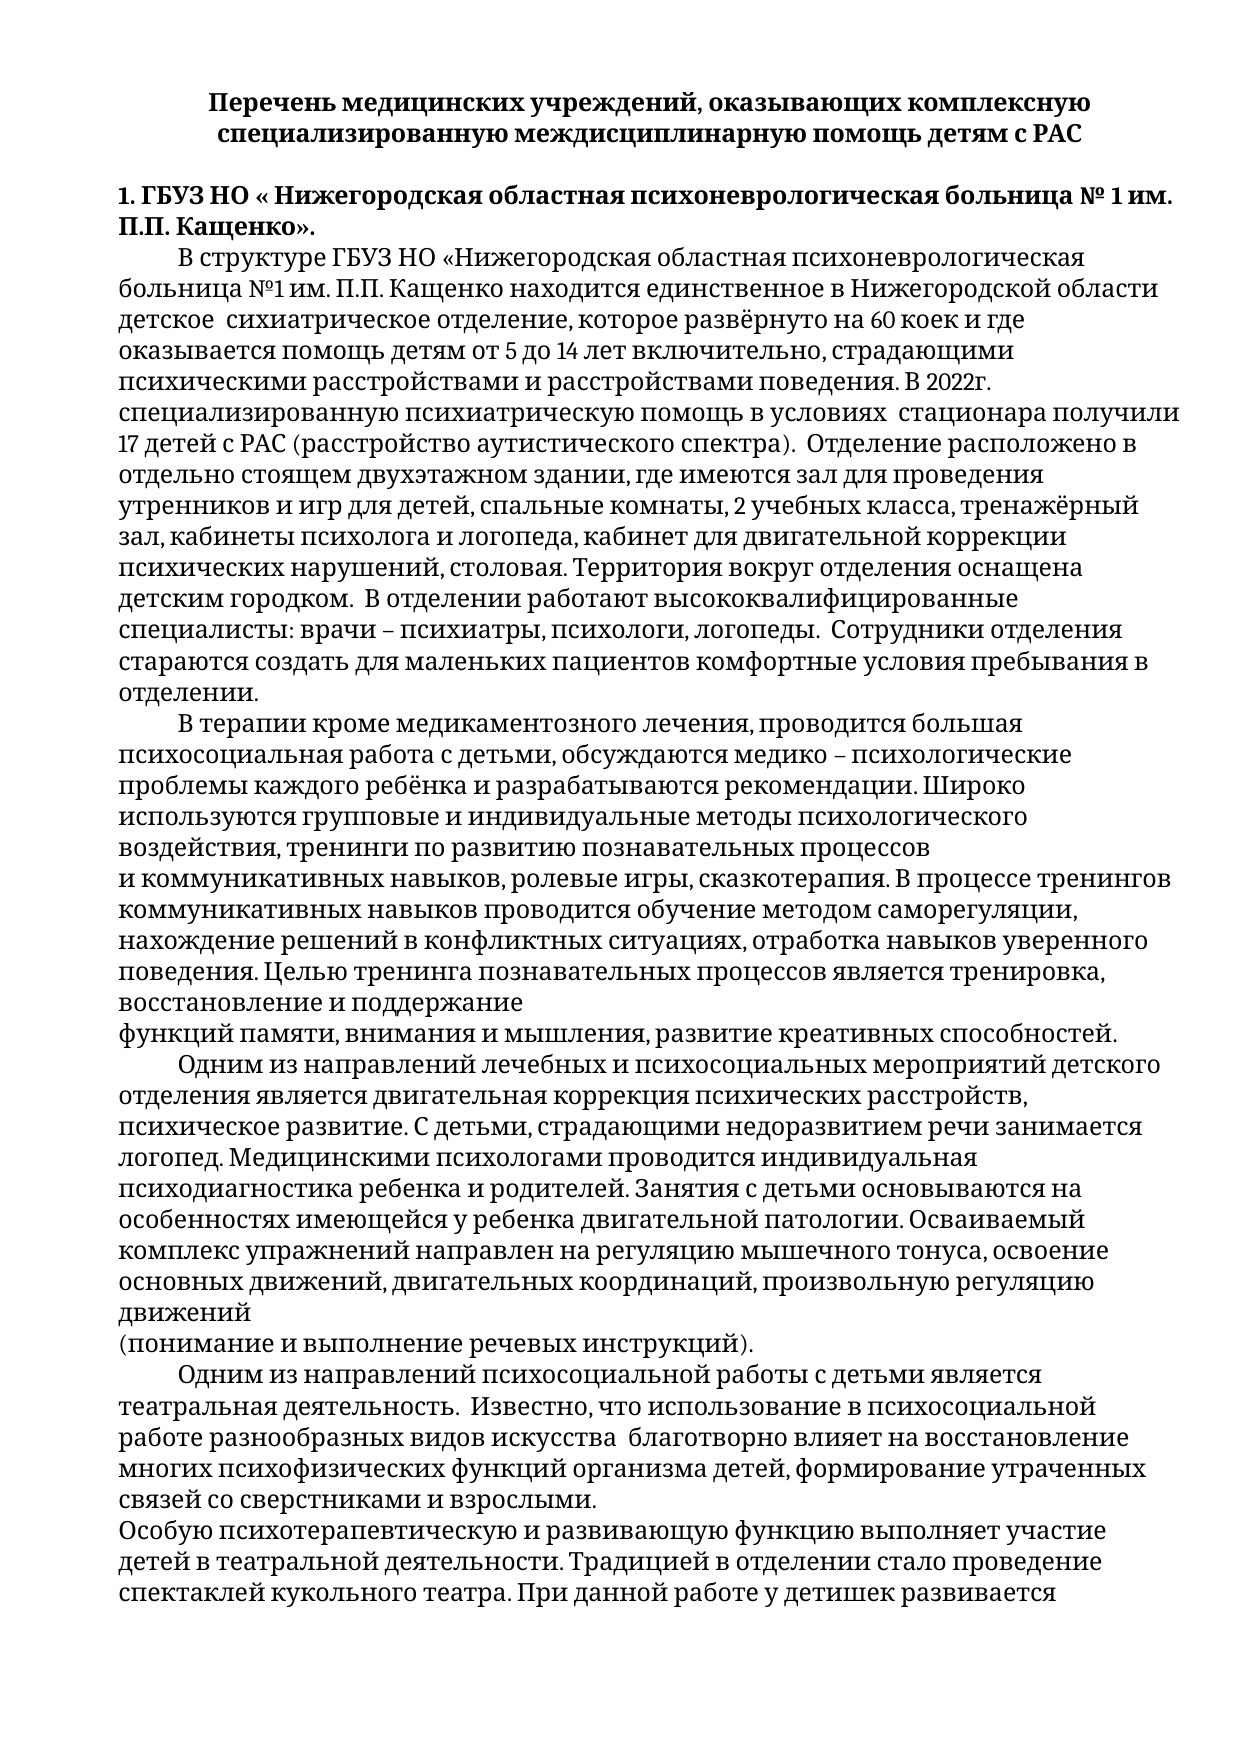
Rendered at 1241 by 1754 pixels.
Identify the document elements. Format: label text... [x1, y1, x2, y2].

text Одним из направлений психосоциальной работы с детьми является театральная деятельность. Известно, что использование в психосоциальной работе разнообразных видов искусства благотворно влияет на восстановление многих психофизических функций организма детей, формирование утраченных связей со сверстниками и взрослыми. [118, 1361, 1181, 1514]
text и коммуникативных навыков, ролевые игры, сказкотерапия. В процессе тренингов коммуникативных навыков проводится обучение методом саморегуляции, нахождение решений в конфликтных ситуациях, отработка навыков уверенного поведения. Целью тренинга познавательных процессов является тренировка, восстановление и поддержание [118, 865, 1181, 1018]
text (понимание и выполнение речевых инструкций). [118, 1330, 1181, 1359]
text 1. ГБУЗ НО « Нижегородская областная психоневрологическая больница № 1 им. П.П. Кащенко». [118, 182, 1181, 242]
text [118, 1517, 1181, 1607]
text Перечень медицинских учреждений, оказывающих комплексную специализированную междисциплинарную помощь детям с РАС [118, 89, 1181, 148]
text В структуре ГБУЗ НО «Нижегородская областная психоневрологическая больница №1 им. П.П. Кащенко находится единственное в Нижегородской области детское сихиатрическое отделение, которое развёрнуто на 60 коек и где оказывается помощь детям от 5 до 14 лет включительно, страдающими психическими расстройствами и расстройствами поведения. В 2022г. специализированную психиатрическую помощь в условиях стационара получили 17 детей с РАС (расстройство аутистического спектра). Отделение расположено в отдельно стоящем двухэтажном здании, где имеются зал для проведения утренников и игр для детей, спальные комнаты, 2 учебных класса, тренажёрный зал, кабинеты психолога и логопеда, кабинет для двигательной коррекции психических нарушений, столовая. Территория вокруг отделения оснащена детским городком. В отделении работают высококвалифицированные специалисты: врачи – психиатры, психологи, логопеды. Сотрудники отделения стараются создать для маленьких пациентов комфортные условия пребывания в отделении. [118, 244, 1181, 707]
text функций памяти, внимания и мышления, развитие креативных способностей. [118, 1020, 1181, 1049]
text Одним из направлений лечебных и психосоциальных мероприятий детского отделения является двигательная коррекция психических расстройств, психическое развитие. С детьми, страдающими недоразвитием речи занимается логопед. Медицинскими психологами проводится индивидуальная психодиагностика ребенка и родителей. Занятия с детьми основываются на особенностях имеющейся у ребенка двигательной патологии. Осваиваемый комплекс упражнений направлен на регуляцию мышечного тонуса, освоение основных движений, двигательных координаций, произвольную регуляцию движений [118, 1051, 1181, 1328]
text В терапии кроме медикаментозного лечения, проводится большая психосоциальная работа с детьми, обсуждаются медико – психологические проблемы каждого ребёнка и разрабатываются рекомендации. Широко используются групповые и индивидуальные методы психологического воздействия, тренинги по развитию познавательных процессов [118, 709, 1181, 862]
